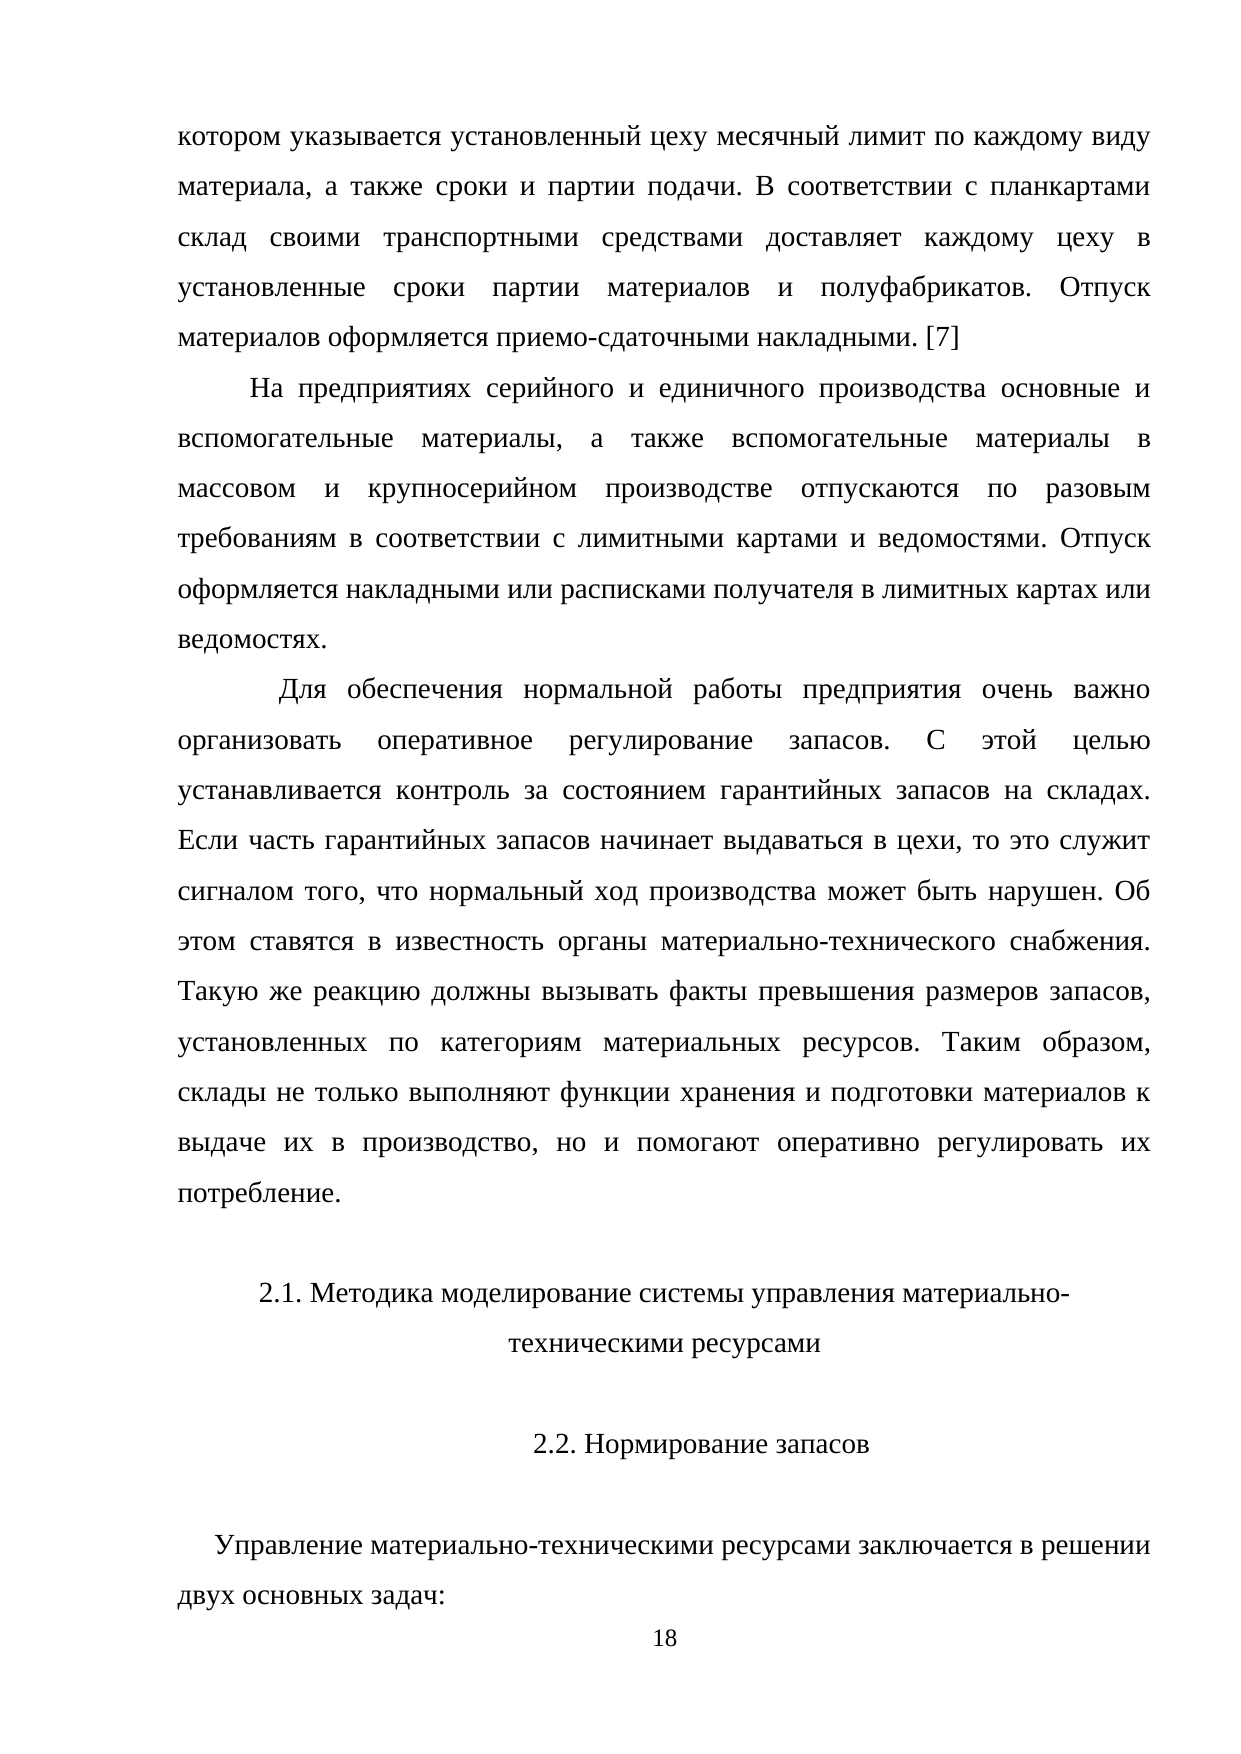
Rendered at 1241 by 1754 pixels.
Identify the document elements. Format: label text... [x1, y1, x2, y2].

text Для обеспечения нормальной работы предприятия очень важно организовать оперативное регулирование запасов. С этой целью устанавливается контроль за состоянием гарантийных запасов на складах. Если часть гарантийных запасов начинает выдаваться в цехи, то это служит сигналом того, что нормальный ход производства может быть нарушен. Об этом ставятся в известность органы материально-технического снабжения. Такую же реакцию должны вызывать факты превышения размеров запасов, установленных по категориям материальных ресурсов. Таким образом, склады не только выполняют функции хранения и подготовки материалов к выдаче их в производство, но и помогают оперативно регулировать их потребление. [177, 672, 1152, 1208]
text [177, 118, 1152, 353]
text 2.2. Нормирование запасов [177, 1426, 1152, 1460]
text 2.1. Методика моделирование системы управления материально-техническими ресурсами [177, 1275, 1152, 1359]
text Управление материально-техническими ресурсами заключается в решении двух основных задач: [177, 1527, 1152, 1611]
text На предприятиях серийного и единичного производства основные и вспомогательные материалы, а также вспомогательные материалы в массовом и крупносерийном производстве отпускаются по разовым требованиям в соответствии с лимитными картами и ведомостями. Отпуск оформляется накладными или расписками получателя в лимитных картах или ведомостях. [177, 370, 1152, 655]
